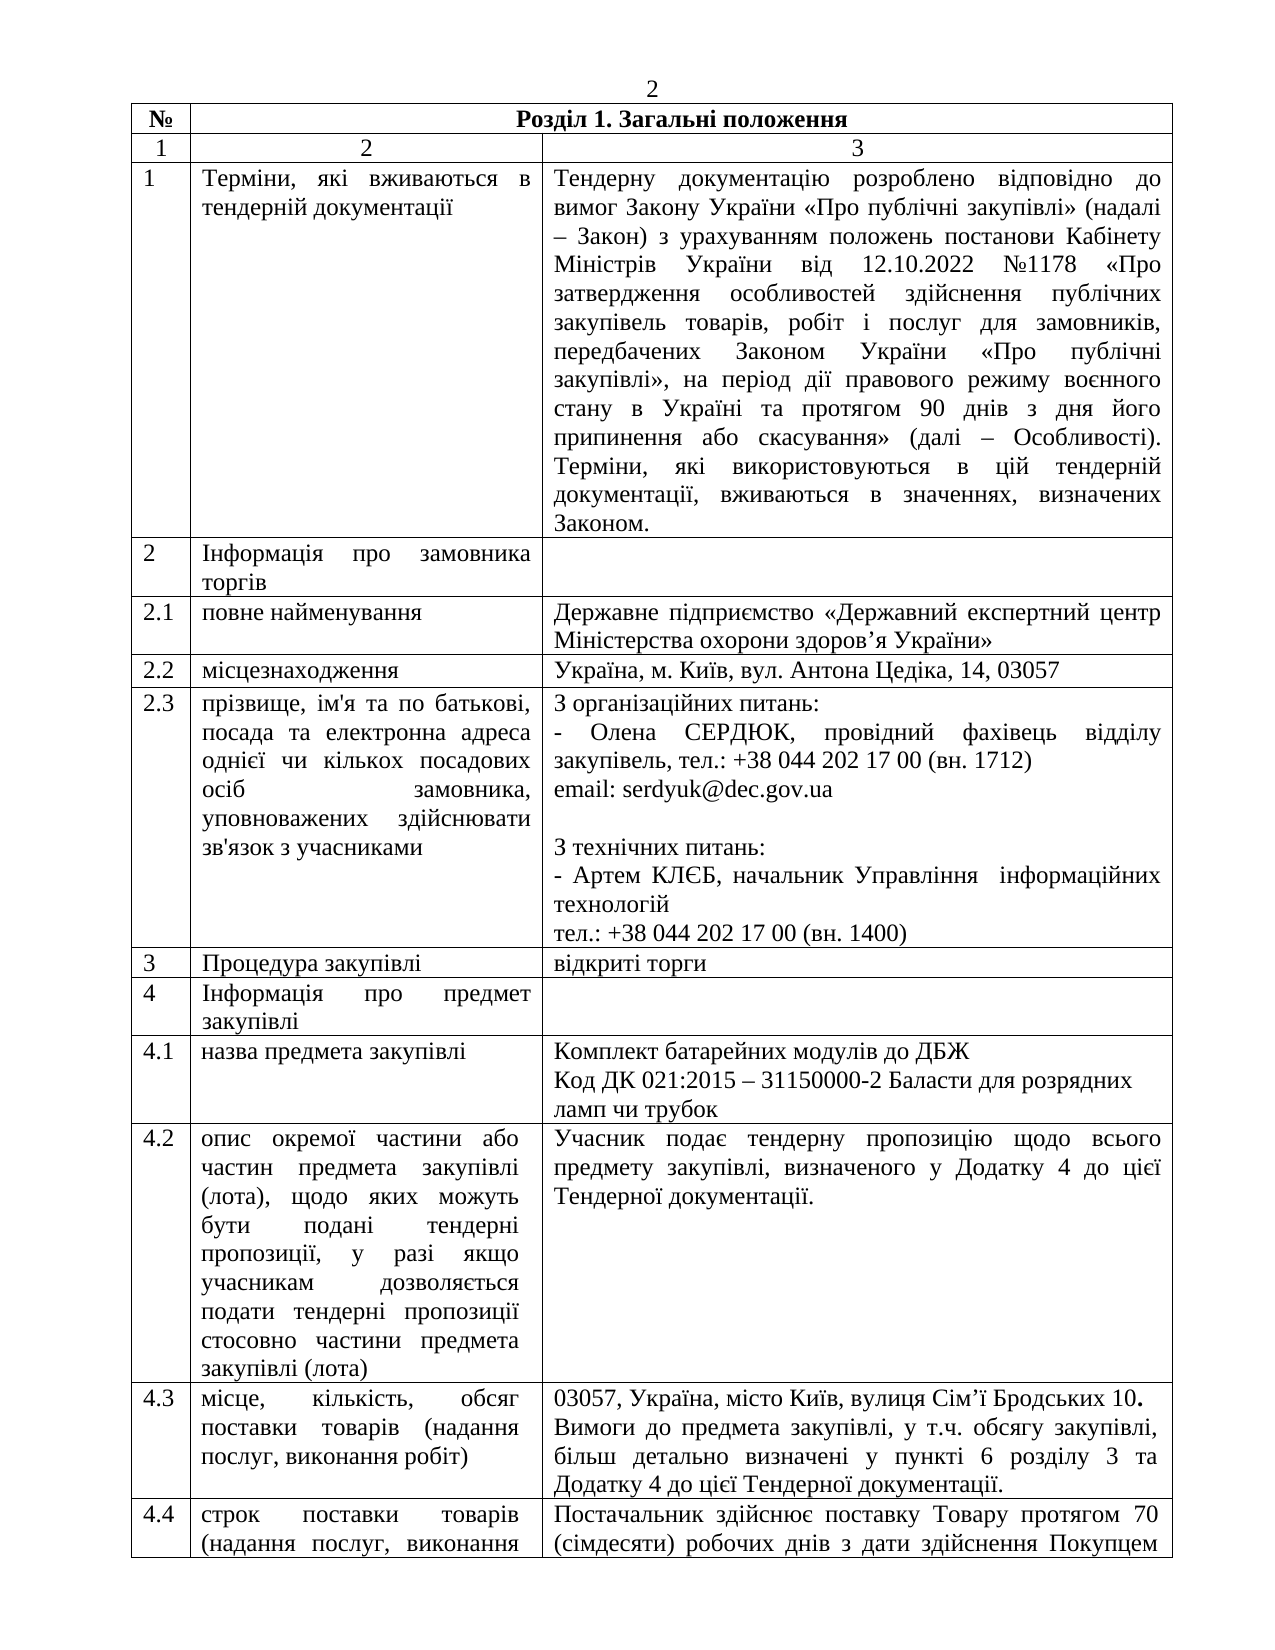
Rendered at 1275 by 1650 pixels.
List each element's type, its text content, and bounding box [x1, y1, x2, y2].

table_cell З організаційних питань: - Олена СЕРДЮК, провідний фахівець відділу закупівель, тел.: +38 044 202 17 00 (вн. 1712) email: serdyuk@dec.gov.ua З технічних питань: - Артем КЛЄБ, начальник Управління інформаційних технологій тел.: +38 044 202 17 00 (вн. 1400) [543, 688, 1172, 947]
table_cell 4.4 [132, 1499, 190, 1557]
table_cell 4 [132, 978, 190, 1035]
table_cell 2 [191, 134, 542, 162]
table_cell повне найменування [191, 597, 542, 654]
table_cell Інформація про предмет закупівлі [191, 978, 542, 1035]
table_cell відкриті торги [543, 948, 1172, 977]
table_cell 3 [132, 948, 190, 977]
table_cell [543, 978, 1172, 1035]
table_cell опис окремої частини або частин предмета закупівлі (лота), щодо яких можуть бути подані тендерні пропозиції, у разі якщо учасникам дозволяється подати тендерні пропозиції стосовно частини предмета закупівлі (лота) [191, 1124, 542, 1382]
table_cell Комплект батарейних модулів до ДБЖ Код ДК 021:2015 – 31150000-2 Баласти для розрядних ламп чи трубок [543, 1036, 1172, 1122]
table_cell назва предмета закупівлі [191, 1036, 542, 1122]
table_cell 2.2 [132, 655, 190, 687]
table_cell Україна, м. Київ, вул. Антона Цедіка, 14, 03057 [543, 655, 1172, 687]
table_cell 4.1 [132, 1036, 190, 1122]
table_cell 03057, Україна, місто Київ, вулиця Сім’ї Бродських 10. Вимоги до предмета закупівлі, у т.ч. обсягу закупівлі, більш детально визначені у пункті 6 розділу 3 та Додатку 4 до цієї Тендерної документації. [543, 1383, 1172, 1498]
table_cell Терміни, які вживаються в тендерній документації [191, 163, 542, 537]
table_cell [543, 538, 1172, 596]
table_cell місцезнаходження [191, 655, 542, 687]
table_header № [132, 104, 190, 132]
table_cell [191, 1499, 542, 1557]
table_cell 2 [132, 538, 190, 596]
table_cell 2.3 [132, 688, 190, 947]
table_header Розділ 1. Загальні положення [191, 104, 1172, 132]
table_cell Державне підприємство «Державний експертний центр Міністерства охорони здоров’я України» [543, 597, 1172, 654]
table_cell Інформація про замовника торгів [191, 538, 542, 596]
table_cell 3 [543, 134, 1172, 162]
table_cell 4.3 [132, 1383, 190, 1498]
table_cell Процедура закупівлі [191, 948, 542, 977]
table_cell 4.2 [132, 1124, 190, 1382]
table_cell 1 [132, 134, 190, 162]
table_cell 2.1 [132, 597, 190, 654]
table_cell 1 [132, 163, 190, 537]
table_cell Учасник подає тендерну пропозицію щодо всього предмету закупівлі, визначеного у Додатку 4 до цієї Тендерної документації. [543, 1124, 1172, 1382]
table_cell Тендерну документацію розроблено відповідно до вимог Закону України «Про публічні закупівлі» (надалі – Закон) з урахуванням положень постанови Кабінету Міністрів України від 12.10.2022 №1178 «Про затвердження особливостей здійснення публічних закупівель товарів, робіт і послуг для замовників, передбачених Законом України «Про публічні закупівлі», на період дії правового режиму воєнного стану в Україні та протягом 90 днів з дня його припинення або скасування» (далі – Особливості). Терміни, які використовуються в цій тендерній документації, вживаються в значеннях, визначених Законом. [543, 163, 1172, 537]
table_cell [543, 1499, 1172, 1557]
table_cell прізвище, ім'я та по батькові, посада та електронна адреса однієї чи кількох посадових осіб замовника, уповноважених здійснювати зв'язок з учасниками [191, 688, 542, 947]
table_cell місце, кількість, обсяг поставки товарів (надання послуг, виконання робіт) [191, 1383, 542, 1498]
